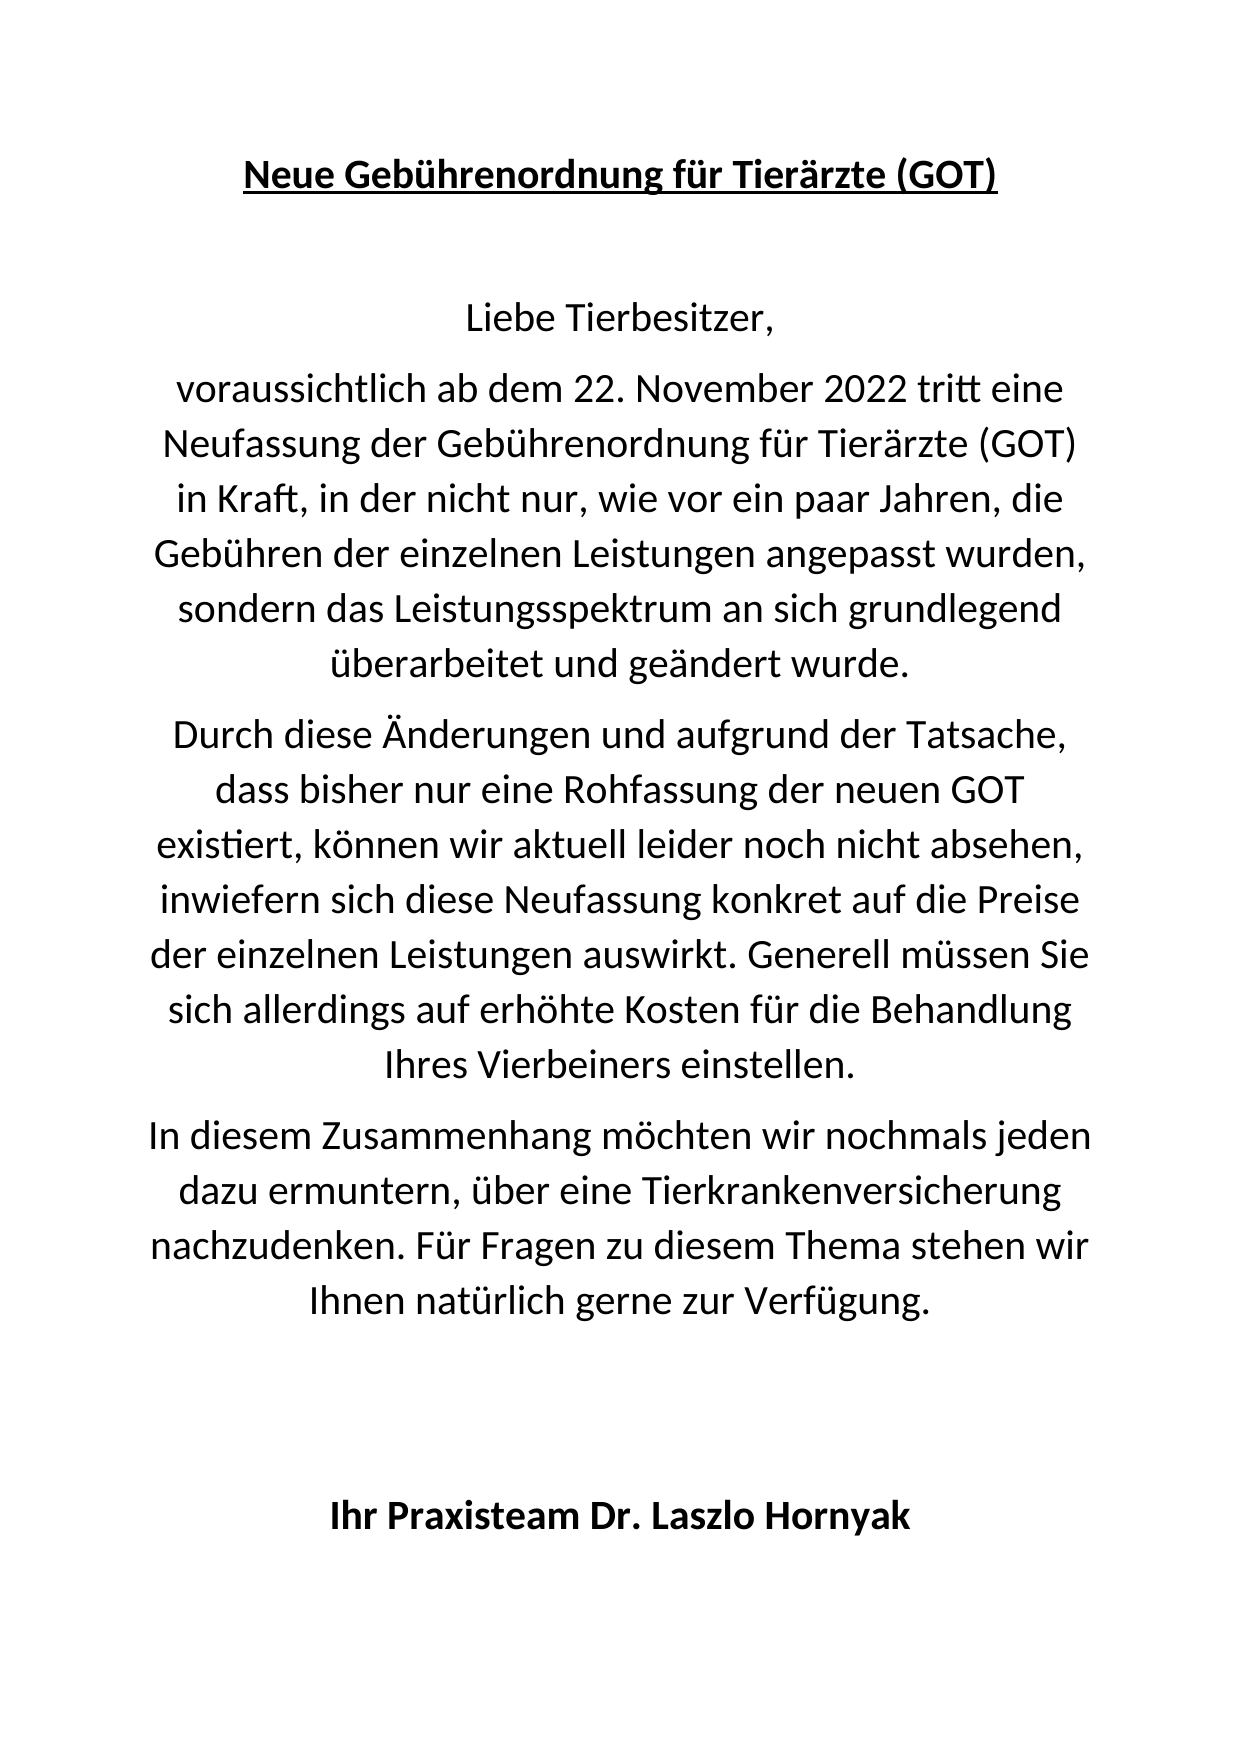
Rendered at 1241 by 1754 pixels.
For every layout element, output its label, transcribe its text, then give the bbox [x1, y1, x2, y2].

text In diesem Zusammenhang möchten wir nochmals jeden dazu ermuntern, über eine Tierkrankenversicherung nachzudenken. Für Fragen zu diesem Thema stehen wir Ihnen natürlich gerne zur Verfügung. [148, 1109, 1093, 1325]
text Ihr Praxisteam Dr. Laszlo Hornyak [148, 1489, 1093, 1539]
text voraussichtlich ab dem 22. November 2022 tritt eine Neufassung der Gebührenordnung für Tierärzte (GOT) in Kraft, in der nicht nur, wie vor ein paar Jahren, die Gebühren der einzelnen Leistungen angepasst wurden, sondern das Leistungsspektrum an sich grundlegend überarbeitet und geändert wurde. [148, 362, 1093, 688]
text Liebe Tierbesitzer, [148, 291, 1093, 342]
text Durch diese Änderungen und aufgrund der Tatsache, dass bisher nur eine Rohfassung der neuen GOT existiert, können wir aktuell leider noch nicht absehen, inwiefern sich diese Neufassung konkret auf die Preise der einzelnen Leistungen auswirkt. Generell müssen Sie sich allerdings auf erhöhte Kosten für die Behandlung Ihres Vierbeiners einstellen. [148, 708, 1093, 1088]
text Neue Gebührenordnung für Tierärzte (GOT) [148, 148, 1093, 198]
